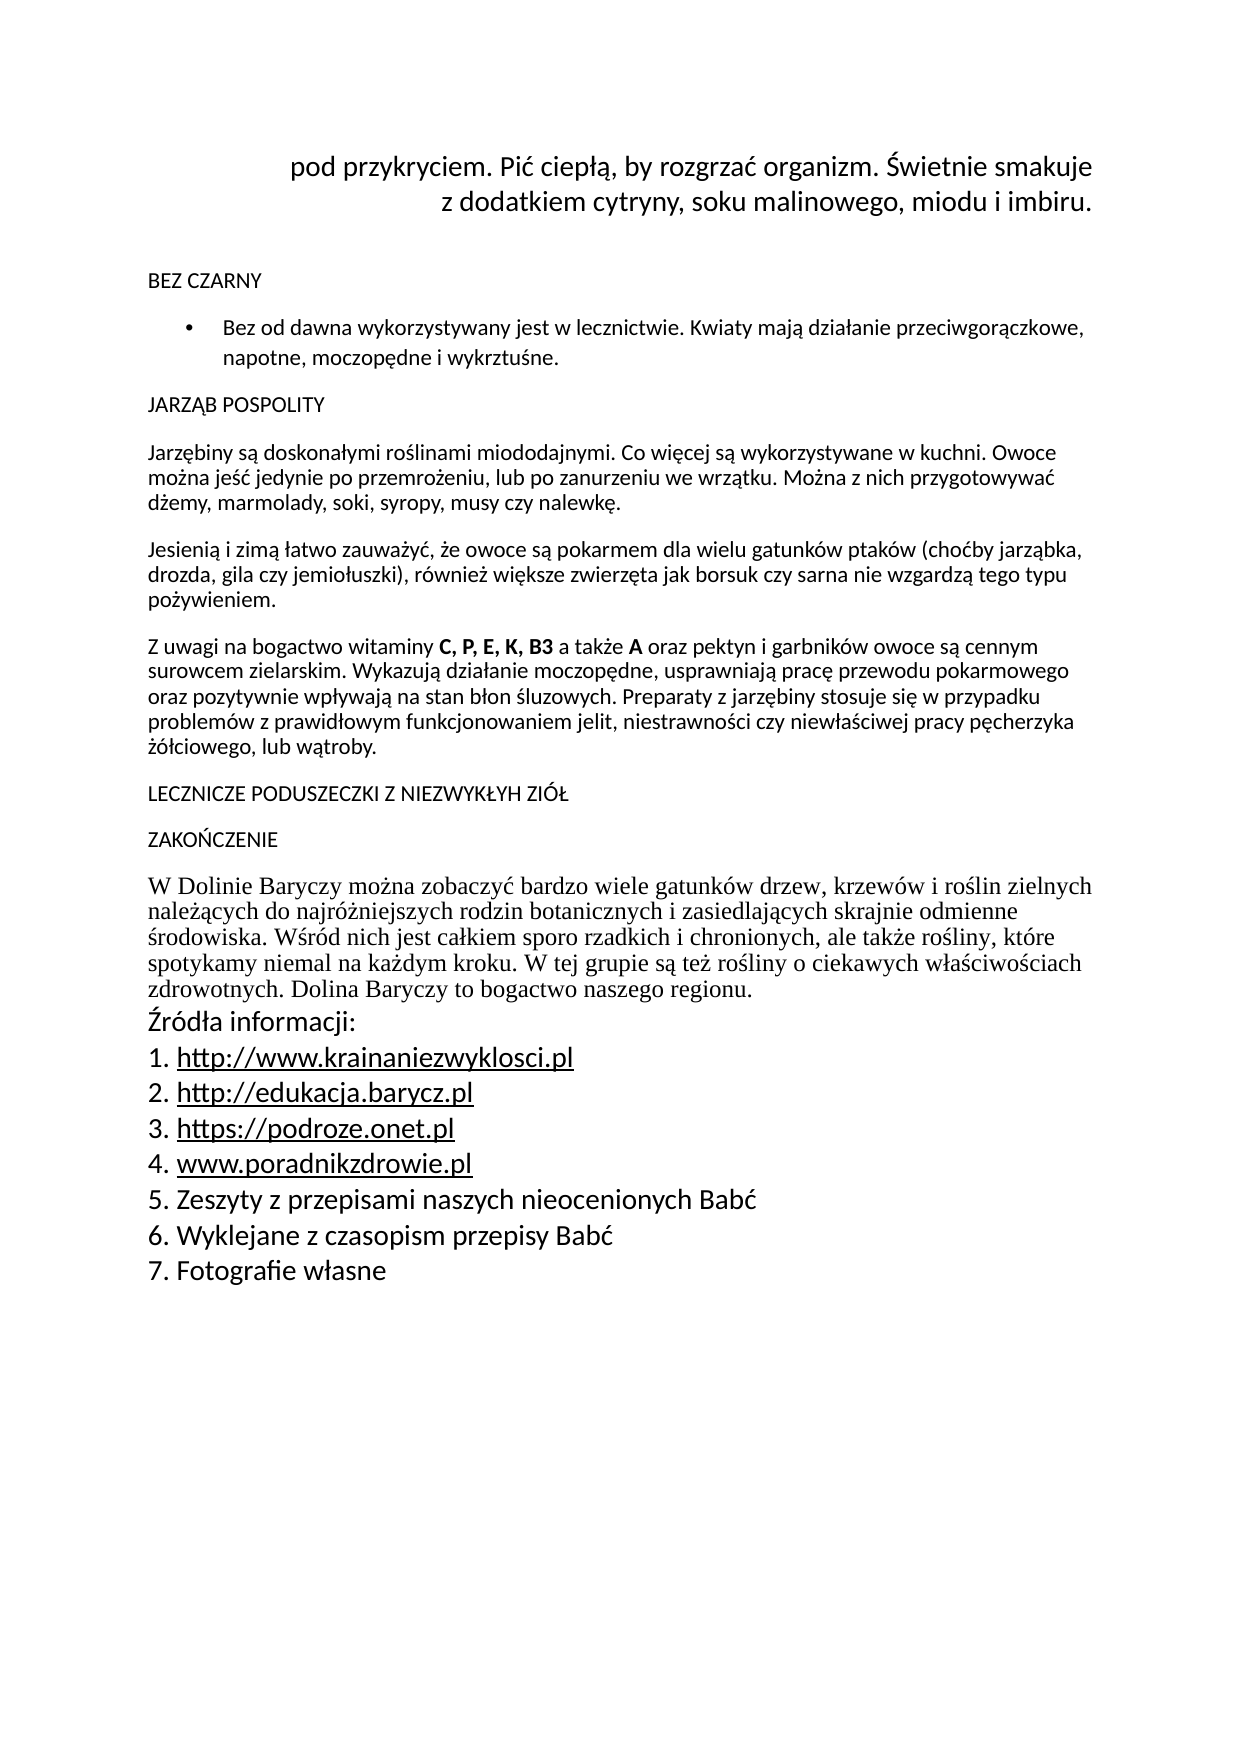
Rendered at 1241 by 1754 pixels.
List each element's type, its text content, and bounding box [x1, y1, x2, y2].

text 2. http://edukacja.barycz.pl [148, 1074, 1093, 1110]
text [148, 148, 1093, 219]
text Źródła informacji: [148, 1003, 1093, 1039]
text 3. https://podroze.onet.pl [148, 1110, 1093, 1146]
list Bez od dawna wykorzystywany jest w lecznictwie. Kwiaty mają działanie przeciwgorączkowe, napotne, moczopędne i wykrztuśne. [185, 313, 1093, 371]
text LECZNICZE PODUSZECZKI Z NIEZWYKŁYH ZIÓŁ [148, 781, 1093, 807]
text JARZĄB POSPOLITY [148, 390, 1093, 418]
text 6. Wyklejane z czasopism przepisy Babć [148, 1217, 1093, 1252]
text Jarzębiny są doskonałymi roślinami miododajnymi. Co więcej są wykorzystywane w kuchni. Owoce można jeść jedynie po przemrożeniu, lub po zanurzeniu we wrzątku. Można z nich przygotowywać dżemy, marmolady, soki, syropy, musy czy nalewkę. [148, 441, 1093, 517]
text 1. http://www.krainaniezwyklosci.pl [148, 1039, 1093, 1074]
text 4. www.poradnikzdrowie.pl [148, 1146, 1093, 1181]
text 7. Fotografie własne [148, 1252, 1093, 1288]
text ZAKOŃCZENIE [148, 827, 1093, 853]
text W Dolinie Baryczy można zobaczyć bardzo wiele gatunków drzew, krzewów i roślin zielnych należących do najróżniejszych rodzin botanicznych i zasiedlających skrajnie odmienne środowiska. Wśród nich jest całkiem sporo rzadkich i chronionych, ale także rośliny, które spotykamy niemal na każdym kroku. W tej grupie są też rośliny o ciekawych właściwościach zdrowotnych. Dolina Baryczy to bogactwo naszego regionu. [148, 873, 1093, 1003]
text Z uwagi na bogactwo witaminy C, P, E, K, B3 a także A oraz pektyn i garbników owoce są cennym surowcem zielarskim. Wykazują działanie moczopędne, usprawniają pracę przewodu pokarmowego oraz pozytywnie wpływają na stan błon śluzowych. Preparaty z jarzębiny stosuje się w przypadku problemów z prawidłowym funkcjonowaniem jelit, niestrawności czy niewłaściwej pracy pęcherzyka żółciowego, lub wątroby. [148, 634, 1093, 761]
text 5. Zeszyty z przepisami naszych nieocenionych Babć [148, 1181, 1093, 1217]
text BEZ CZARNY [148, 266, 1093, 294]
text Jesienią i zimą łatwo zauważyć, że owoce są pokarmem dla wielu gatunków ptaków (choćby jarząbka, drozda, gila czy jemiołuszki), również większe zwierzęta jak borsuk czy sarna nie wzgardzą tego typu pożywieniem. [148, 537, 1093, 613]
